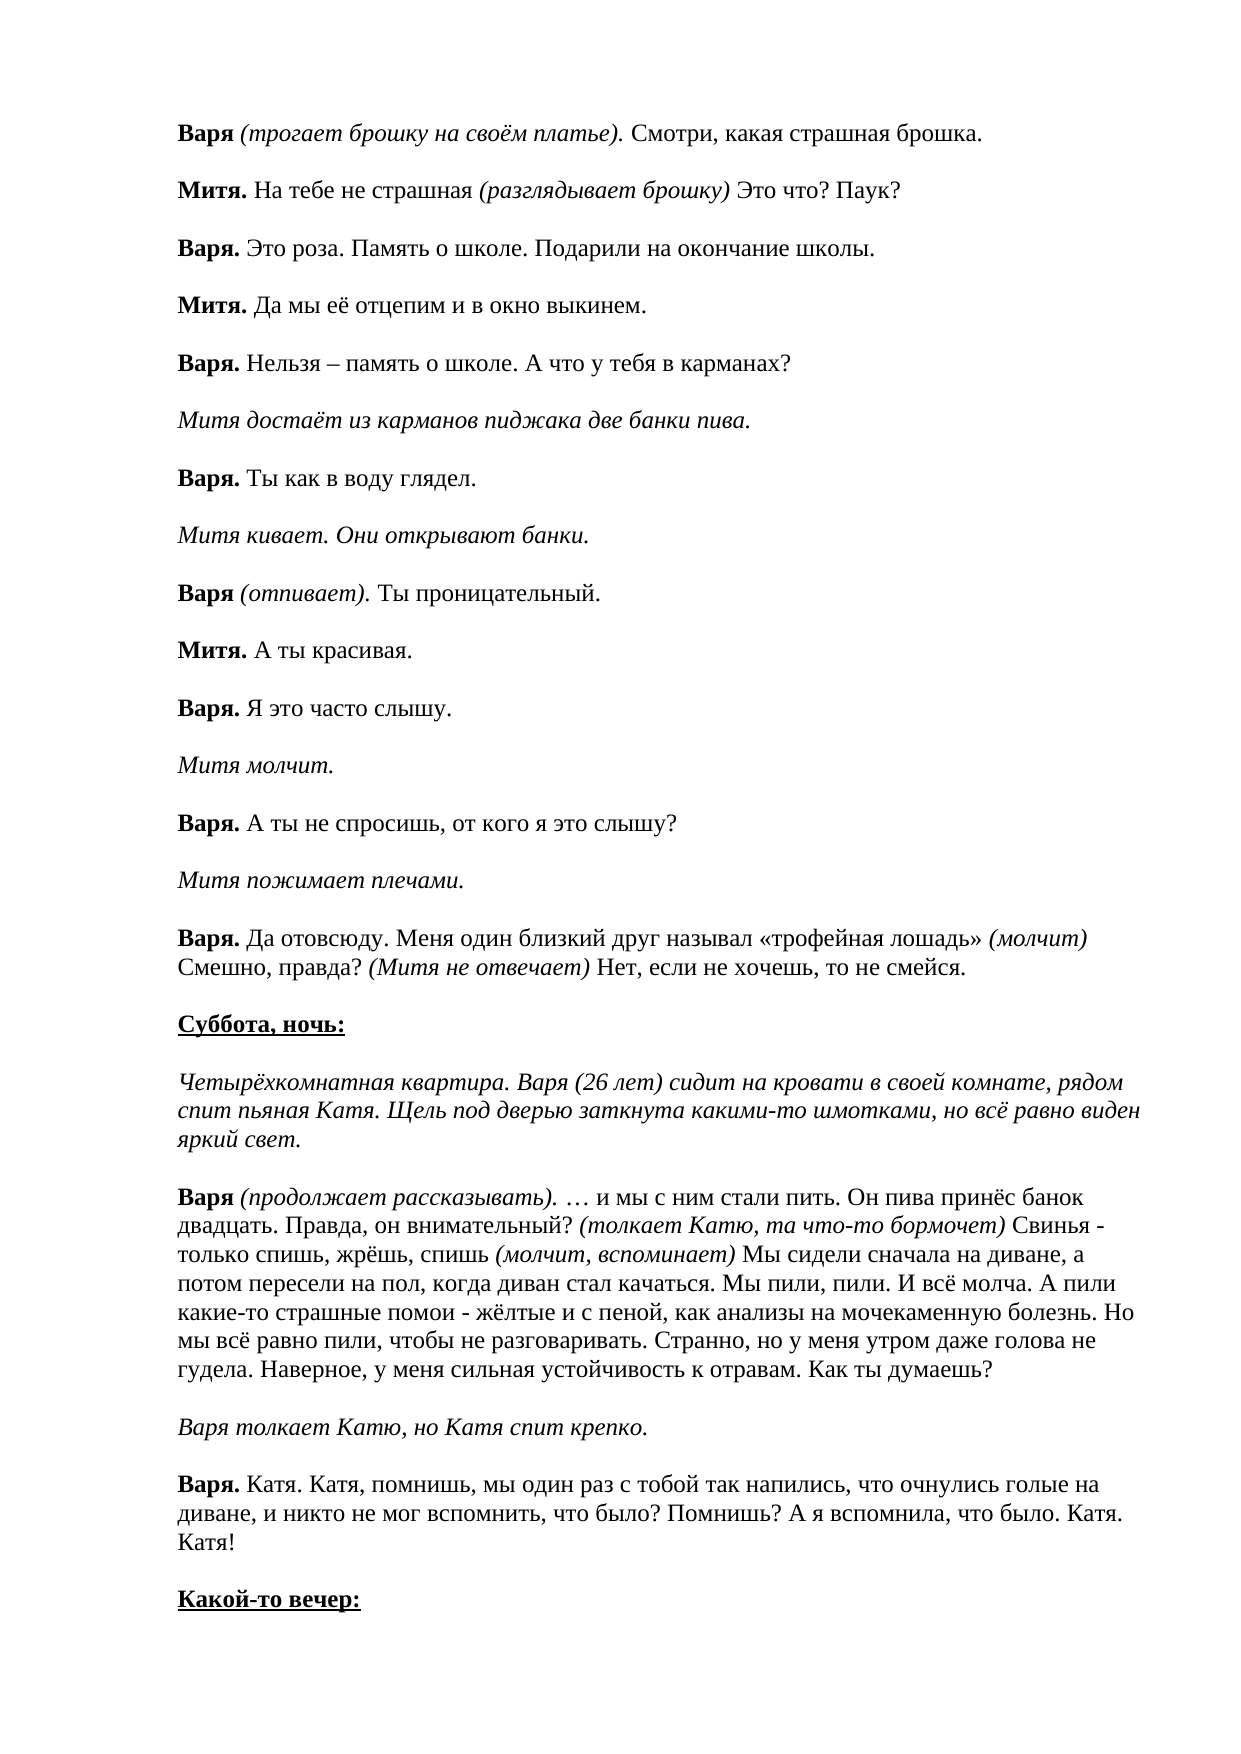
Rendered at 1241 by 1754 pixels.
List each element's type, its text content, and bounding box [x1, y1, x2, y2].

text Варя (отпивает). Ты проницательный. [177, 578, 1152, 607]
text Варя толкает Катю, но Катя спит крепко. [177, 1412, 1152, 1441]
text Варя. Это роза. Память о школе. Подарили на окончание школы. [177, 233, 1152, 262]
text Митя пожимает плечами. [177, 866, 1152, 894]
text Митя. На тебе не страшная (разглядывает брошку) Это что? Паук? [177, 176, 1152, 204]
text Варя. Ты как в воду глядел. [177, 463, 1152, 492]
text Митя. Да мы её отцепим и в окно выкинем. [177, 291, 1152, 319]
text Какой-то вечер: [177, 1584, 1152, 1613]
text Митя кивает. Они открывают банки. [177, 521, 1152, 549]
text Суббота, ночь: [177, 1009, 1152, 1038]
text Варя. Катя. Катя, помнишь, мы один раз с тобой так напились, что очнулись голые на диване, и никто не мог вспомнить, что было? Помнишь? А я вспомнила, что было. Катя. Катя! [177, 1469, 1152, 1556]
text Варя. А ты не спросишь, от кого я это слышу? [177, 808, 1152, 837]
text Митя. А ты красивая. [177, 636, 1152, 664]
text Четырёхкомнатная квартира. Варя (26 лет) сидит на кровати в своей комнате, рядом спит пьяная Катя. Щель под дверью заткнута какими-то шмотками, но всё равно виден яркий свет. [177, 1067, 1152, 1153]
text Варя (трогает брошку на своём платье). Смотри, какая страшная брошка. [177, 118, 1152, 147]
text Варя. Нельзя – память о школе. А что у тебя в карманах? [177, 348, 1152, 377]
text Варя. Да отовсюду. Меня один близкий друг называл «трофейная лошадь» (молчит) Смешно, правда? (Митя не отвечает) Нет, если не хочешь, то не смейся. [177, 923, 1152, 981]
text Варя (продолжает рассказывать). … и мы с ним стали пить. Он пива принёс банок двадцать. Правда, он внимательный? (толкает Катю, та что-то бормочет) Свинья - только спишь, жрёшь, спишь (молчит, вспоминает) Мы сидели сначала на диване, а потом пересели на пол, когда диван стал качаться. Мы пили, пили. И всё молча. А пили какие-то страшные помои - жёлтые и с пеной, как анализы на мочекаменную болезнь. Но мы всё равно пили, чтобы не разговаривать. Странно, но у меня утром даже голова не гудела. Наверное, у меня сильная устойчивость к отравам. Как ты думаешь? [177, 1182, 1152, 1383]
text Митя молчит. [177, 751, 1152, 779]
text Варя. Я это часто слышу. [177, 693, 1152, 722]
text Митя достаёт из карманов пиджака две банки пива. [177, 406, 1152, 434]
